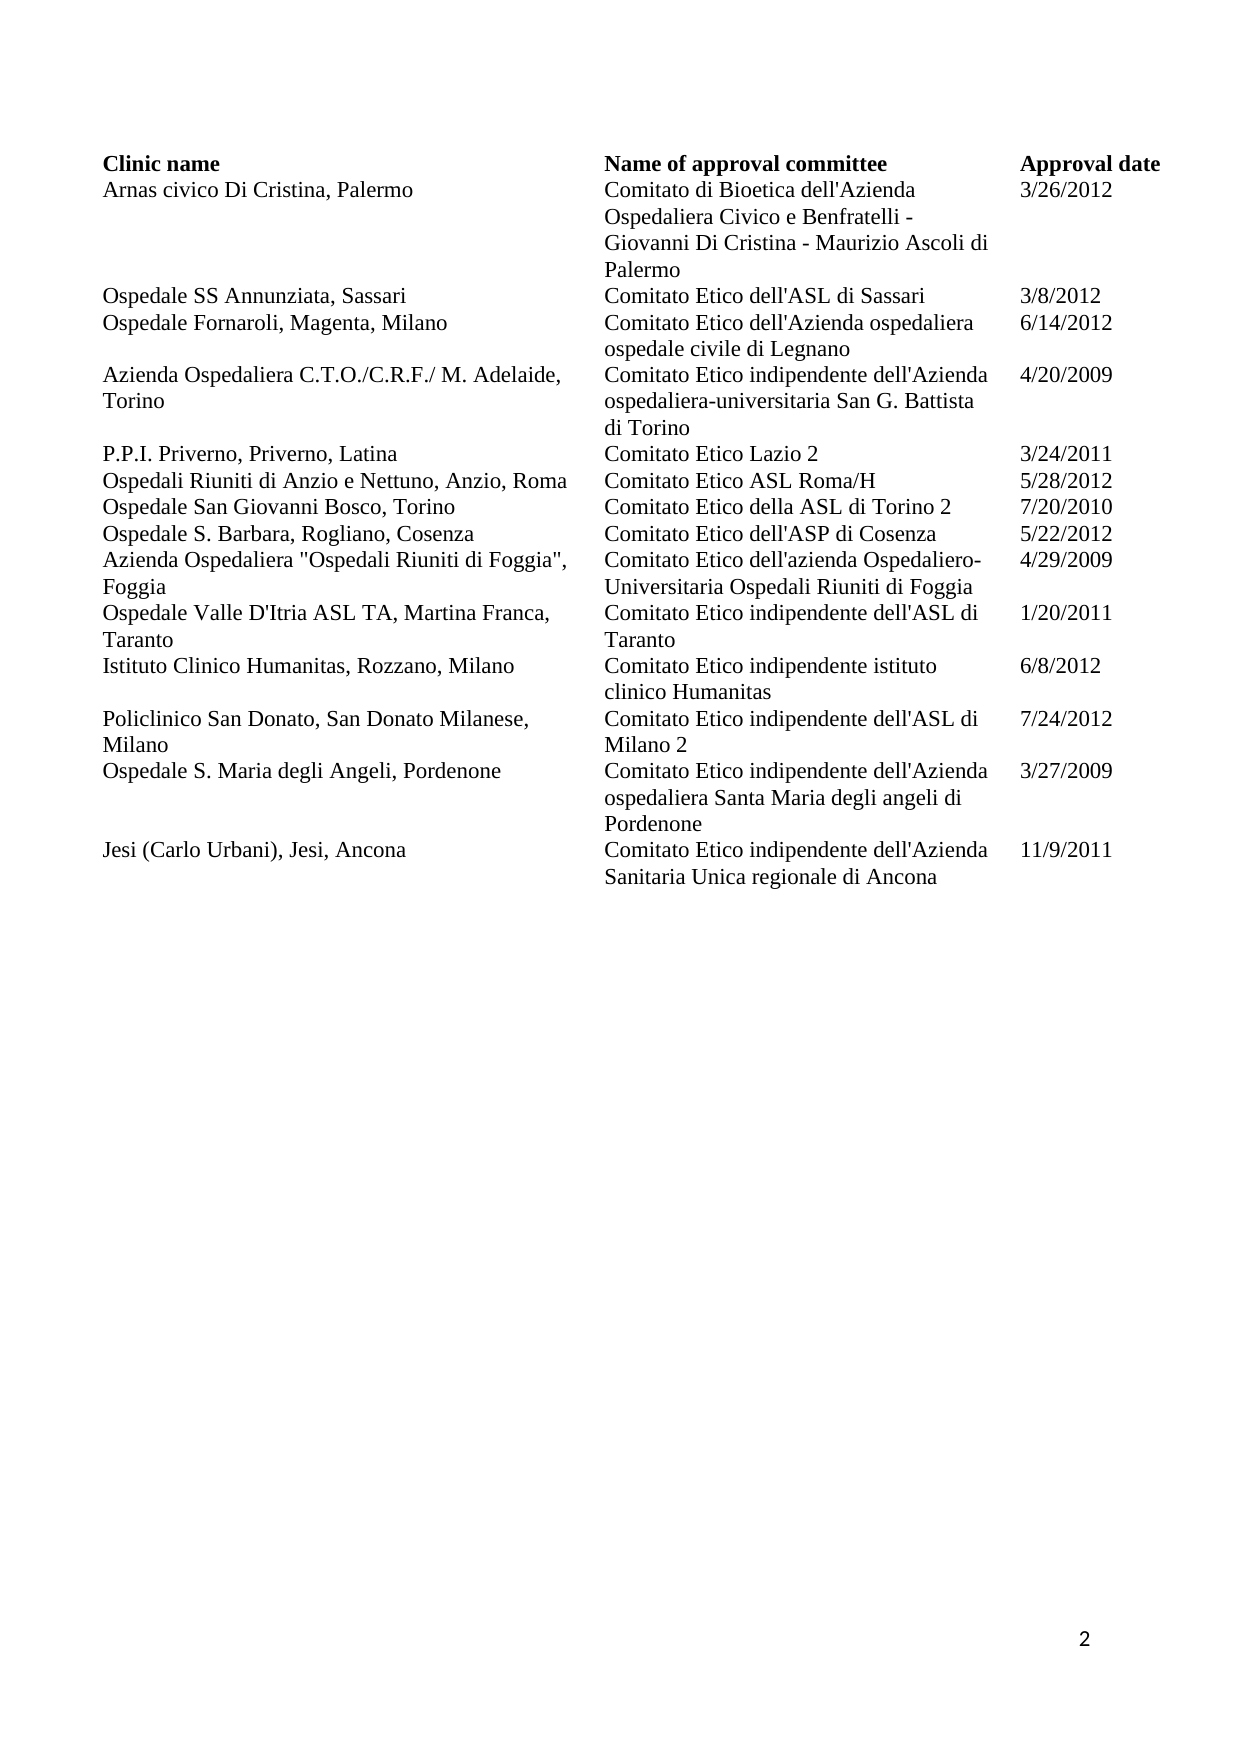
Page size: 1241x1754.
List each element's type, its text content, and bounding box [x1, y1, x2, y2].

table_cell Ospedale S. Barbara, Rogliano, Cosenza [91, 520, 593, 547]
table_cell Comitato Etico indipendente dell'Azienda Sanitaria Unica regionale di Ancona [593, 836, 1008, 889]
table_cell Comitato Etico ASL Roma/H [593, 467, 1008, 493]
table_cell Comitato di Bioetica dell'Azienda Ospedaliera Civico e Benfratelli - Giovanni Di Cristina - Maurizio Ascoli di Palermo [593, 177, 1008, 282]
table_cell Comitato Etico della ASL di Torino 2 [593, 494, 1008, 520]
table_cell Ospedale Valle D'Itria ASL TA, Martina Franca, Taranto [91, 599, 593, 652]
table_cell 4/20/2009 [1009, 361, 1205, 440]
table_cell 6/8/2012 [1009, 652, 1205, 705]
table_cell Ospedale San Giovanni Bosco, Torino [91, 494, 593, 520]
table_cell Azienda Ospedaliera C.T.O./C.R.F./ M. Adelaide, Torino [91, 361, 593, 440]
table_cell Comitato Etico dell'Azienda ospedaliera ospedale civile di Legnano [593, 309, 1008, 361]
table_cell Comitato Etico indipendente dell'ASL di Taranto [593, 599, 1008, 652]
table_cell Ospedale Fornaroli, Magenta, Milano [91, 309, 593, 361]
table_cell Comitato Etico indipendente dell'Azienda ospedaliera Santa Maria degli angeli di Pordenone [593, 758, 1008, 836]
table_cell Comitato Etico indipendente dell'Azienda ospedaliera-universitaria San G. Battista di Torino [593, 361, 1008, 440]
table_cell Policlinico San Donato, San Donato Milanese, Milano [91, 705, 593, 757]
table_header Clinic name [91, 150, 593, 177]
table_cell Comitato Etico dell'azienda Ospedaliero-Universitaria Ospedali Riuniti di Foggia [593, 547, 1008, 599]
table_cell Jesi (Carlo Urbani), Jesi, Ancona [91, 836, 593, 889]
table_cell 11/9/2011 [1009, 836, 1205, 889]
table_cell 5/22/2012 [1009, 520, 1205, 547]
table_cell Comitato Etico dell'ASP di Cosenza [593, 520, 1008, 547]
table_cell Comitato Etico indipendente istituto clinico Humanitas [593, 652, 1008, 705]
table_cell Arnas civico Di Cristina, Palermo [91, 177, 593, 282]
table_cell 3/26/2012 [1009, 177, 1205, 282]
table_cell 3/8/2012 [1009, 282, 1205, 308]
table_cell 5/28/2012 [1009, 467, 1205, 493]
table_cell Ospedale SS Annunziata, Sassari [91, 282, 593, 308]
table_cell 3/24/2011 [1009, 440, 1205, 467]
table_cell Comitato Etico dell'ASL di Sassari [593, 282, 1008, 308]
table_cell 1/20/2011 [1009, 599, 1205, 652]
table_cell Comitato Etico indipendente dell'ASL di Milano 2 [593, 705, 1008, 757]
table_cell 6/14/2012 [1009, 309, 1205, 361]
table_cell 3/27/2009 [1009, 758, 1205, 836]
table_cell Ospedali Riuniti di Anzio e Nettuno, Anzio, Roma [91, 467, 593, 493]
table_cell P.P.I. Priverno, Priverno, Latina [91, 440, 593, 467]
table_cell Istituto Clinico Humanitas, Rozzano, Milano [91, 652, 593, 705]
table_cell Azienda Ospedaliera "Ospedali Riuniti di Foggia", Foggia [91, 547, 593, 599]
table_header Approval date [1009, 150, 1205, 177]
table_cell 7/24/2012 [1009, 705, 1205, 757]
table_cell 7/20/2010 [1009, 494, 1205, 520]
table_cell Ospedale S. Maria degli Angeli, Pordenone [91, 758, 593, 836]
table_cell Comitato Etico Lazio 2 [593, 440, 1008, 467]
table_cell 4/29/2009 [1009, 547, 1205, 599]
table_header Name of approval committee [593, 150, 1008, 177]
